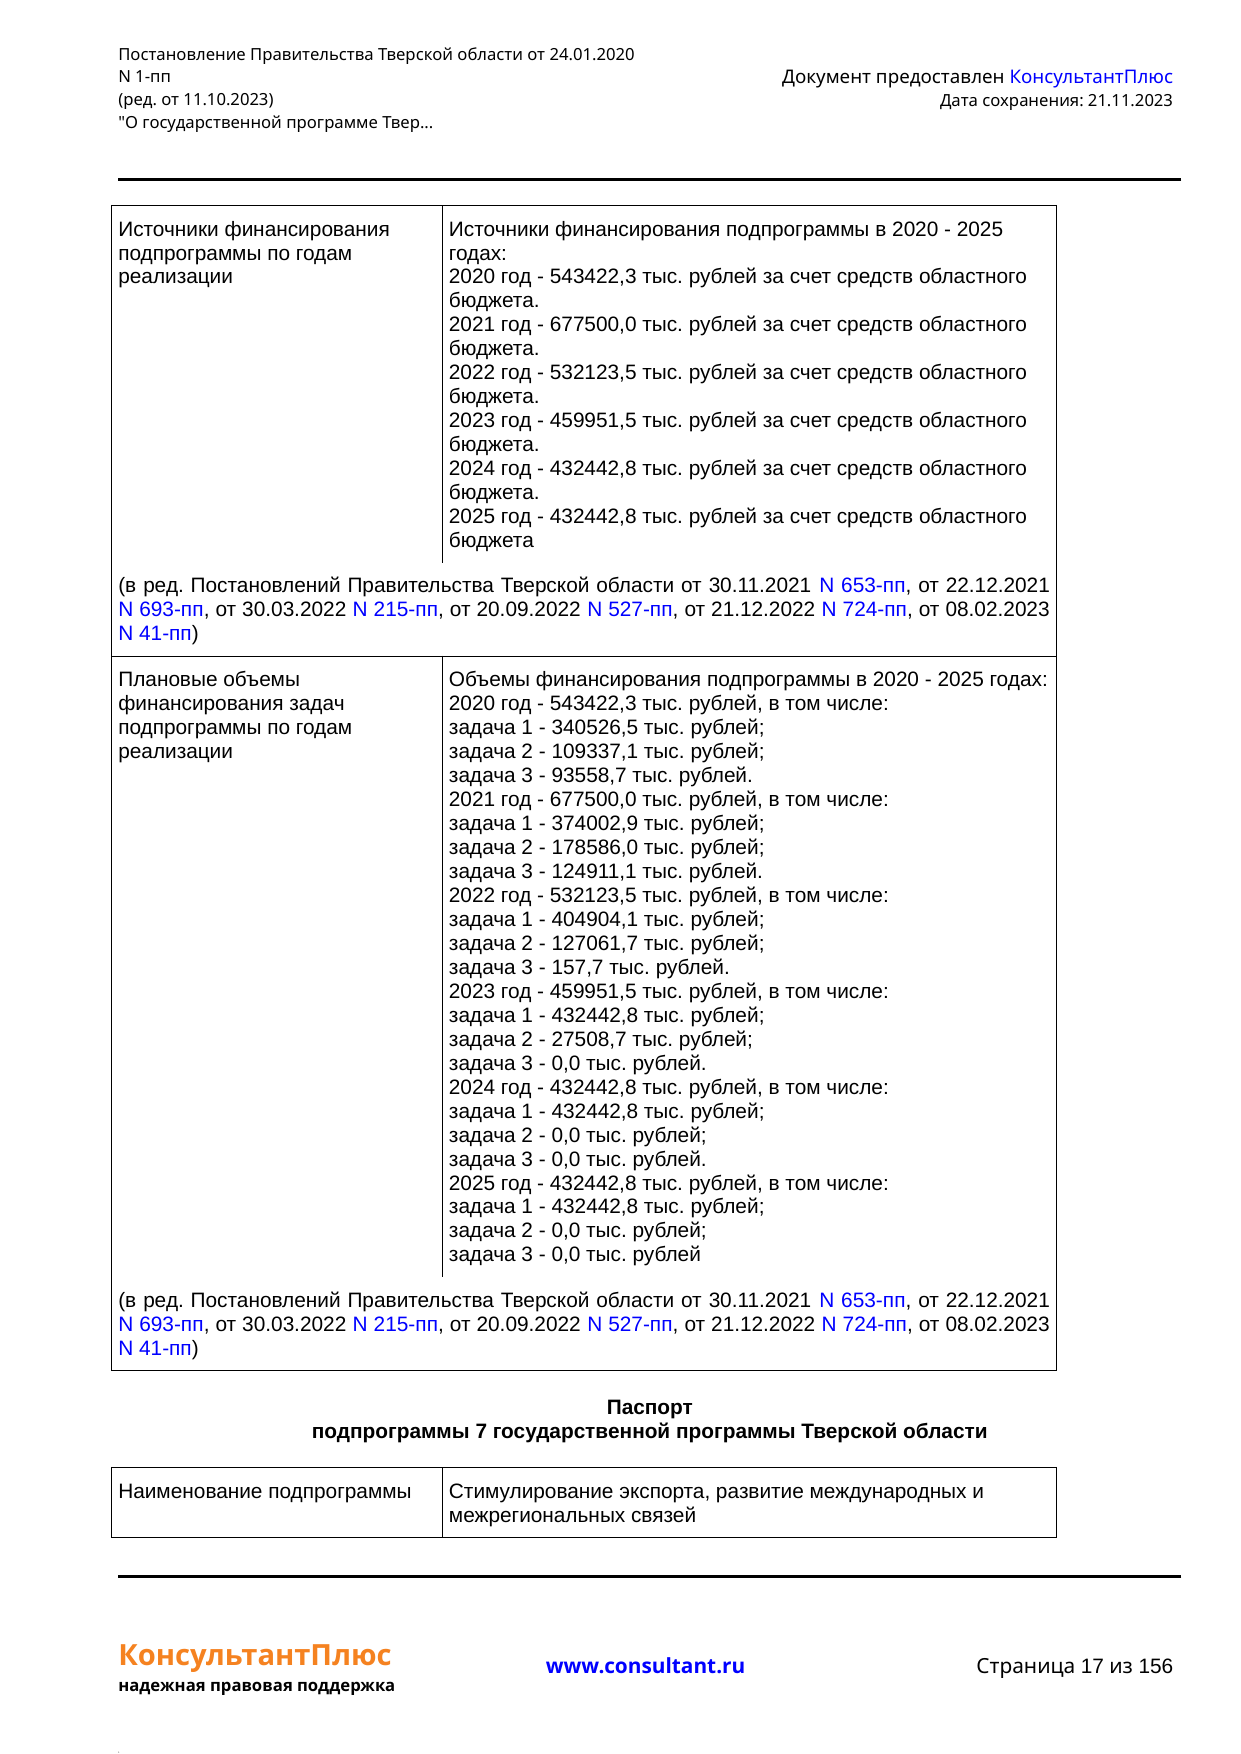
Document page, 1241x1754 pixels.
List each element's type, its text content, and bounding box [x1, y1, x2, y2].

title подпрограммы 7 государственной программы Тверской области [118, 1419, 1181, 1443]
table_header Стимулирование экспорта, развитие международных и межрегиональных связей [443, 1468, 1056, 1537]
table_cell (в ред. Постановлений Правительства Тверской области от 30.11.2021 N 653-пп, от 22.12.2021 N 693-пп, от 30.03.2022 N 215-пп, от 20.09.2022 N 527-пп, от 21.12.2022 N 724-пп, от 08.02.2023 N 41-пп) [112, 1277, 1056, 1370]
table_cell Источники финансирования подпрограммы по годам реализации [112, 206, 442, 562]
table_cell Плановые объемы финансирования задач подпрограммы по годам реализации [112, 657, 442, 1277]
table_cell (в ред. Постановлений Правительства Тверской области от 30.11.2021 N 653-пп, от 22.12.2021 N 693-пп, от 30.03.2022 N 215-пп, от 20.09.2022 N 527-пп, от 21.12.2022 N 724-пп, от 08.02.2023 N 41-пп) [112, 563, 1056, 656]
table_cell Источники финансирования подпрограммы в 2020 - 2025 годах: 2020 год - 543422,3 тыс. рублей за счет средств областного бюджета. 2021 год - 677500,0 тыс. рублей за счет средств областного бюджета. 2022 год - 532123,5 тыс. рублей за счет средств областного бюджета. 2023 год - 459951,5 тыс. рублей за счет средств областного бюджета. 2024 год - 432442,8 тыс. рублей за счет средств областного бюджета. 2025 год - 432442,8 тыс. рублей за счет средств областного бюджета [443, 206, 1056, 562]
table_header Наименование подпрограммы [112, 1468, 442, 1537]
title Паспорт [118, 1395, 1181, 1419]
table_cell Объемы финансирования подпрограммы в 2020 - 2025 годах: 2020 год - 543422,3 тыс. рублей, в том числе: задача 1 - 340526,5 тыс. рублей; задача 2 - 109337,1 тыс. рублей; задача 3 - 93558,7 тыс. рублей. 2021 год - 677500,0 тыс. рублей, в том числе: задача 1 - 374002,9 тыс. рублей; задача 2 - 178586,0 тыс. рублей; задача 3 - 124911,1 тыс. рублей. 2022 год - 532123,5 тыс. рублей, в том числе: задача 1 - 404904,1 тыс. рублей; задача 2 - 127061,7 тыс. рублей; задача 3 - 157,7 тыс. рублей. 2023 год - 459951,5 тыс. рублей, в том числе: задача 1 - 432442,8 тыс. рублей; задача 2 - 27508,7 тыс. рублей; задача 3 - 0,0 тыс. рублей. 2024 год - 432442,8 тыс. рублей, в том числе: задача 1 - 432442,8 тыс. рублей; задача 2 - 0,0 тыс. рублей; задача 3 - 0,0 тыс. рублей. 2025 год - 432442,8 тыс. рублей, в том числе: задача 1 - 432442,8 тыс. рублей; задача 2 - 0,0 тыс. рублей; задача 3 - 0,0 тыс. рублей [443, 657, 1056, 1277]
